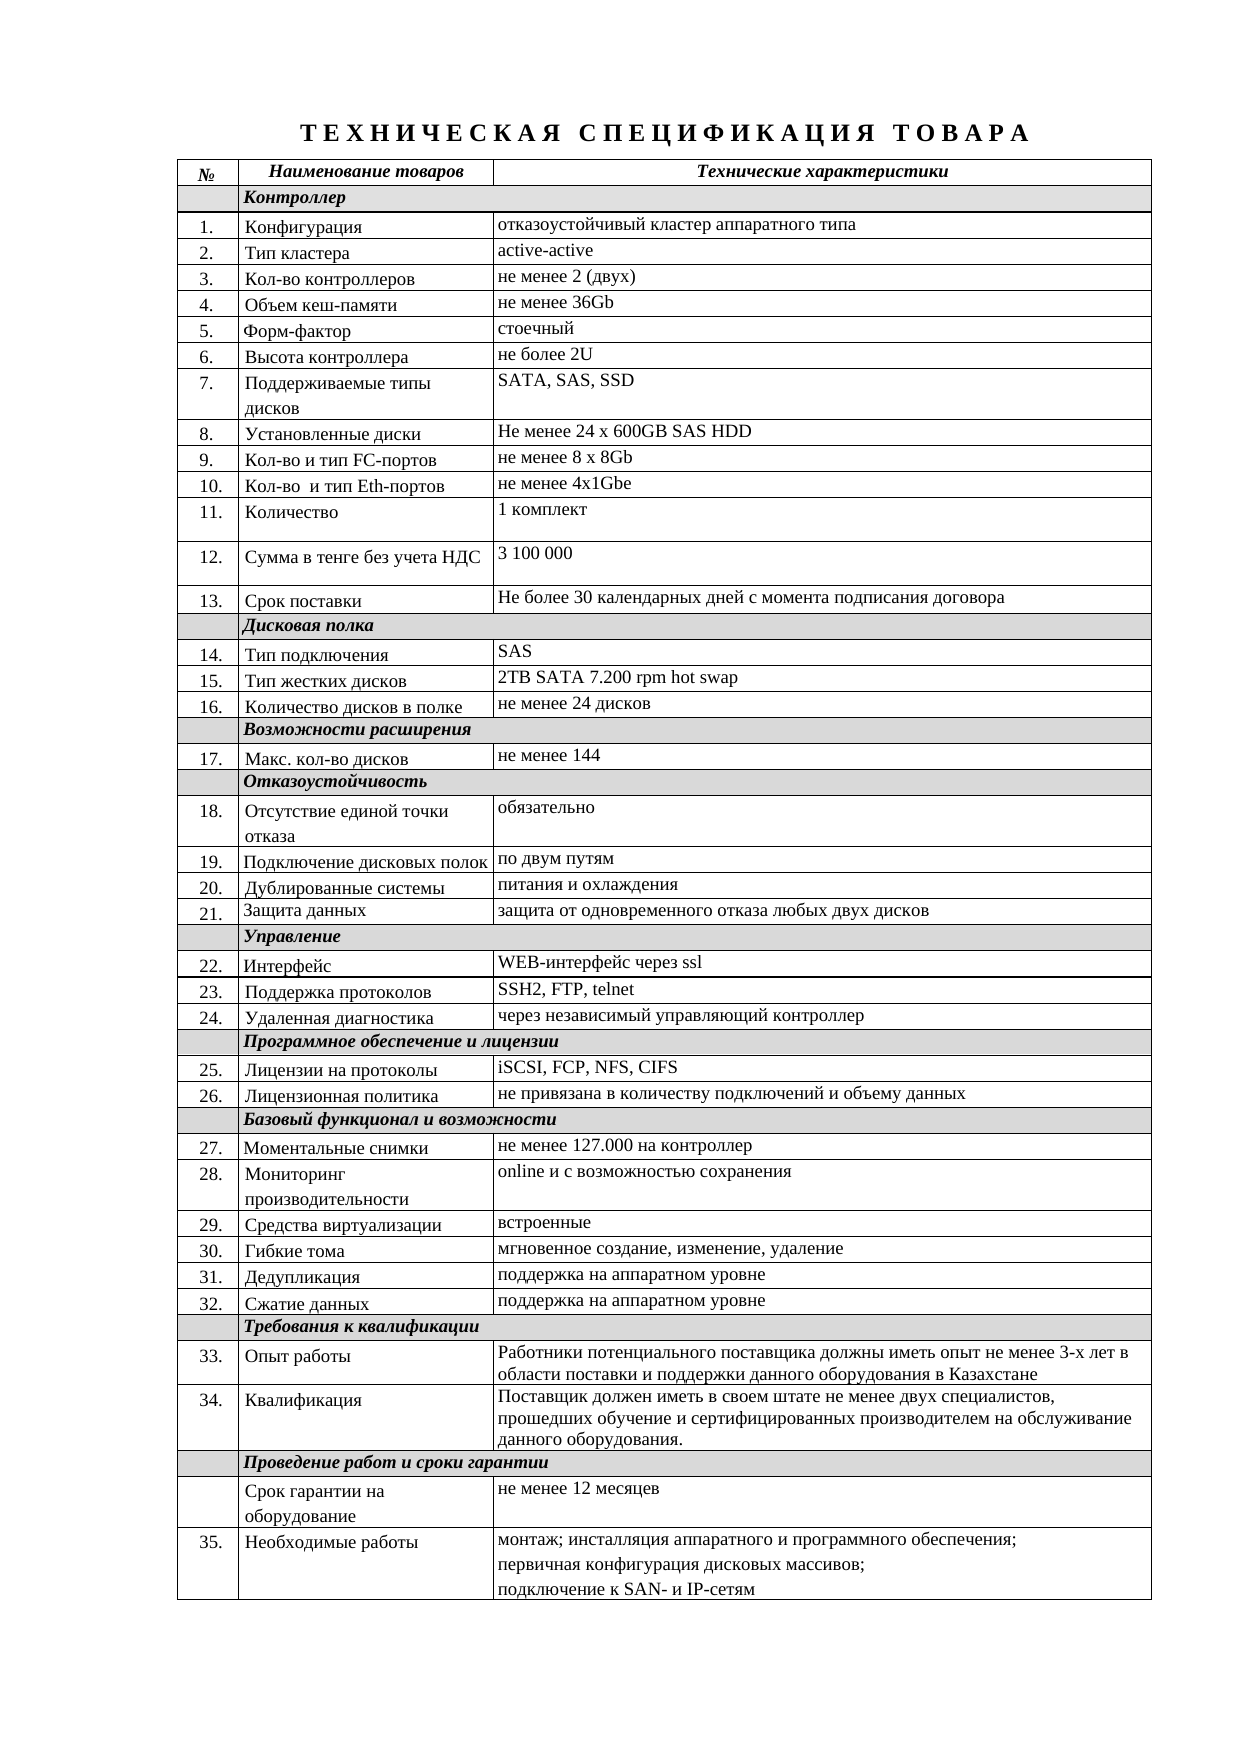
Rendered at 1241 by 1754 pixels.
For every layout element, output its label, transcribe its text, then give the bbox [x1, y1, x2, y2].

table_cell [178, 1030, 238, 1054]
table_cell [178, 1211, 238, 1236]
table_cell 3 100 000 [494, 542, 1151, 585]
table_cell [178, 1108, 238, 1133]
table_cell Установленные диски [239, 420, 493, 445]
table_cell Лицензии на протоколы [239, 1056, 493, 1081]
table_cell online и с возможностью сохранения [494, 1160, 1151, 1210]
table_cell WEB-интерфейс через ssl [494, 951, 1151, 976]
table_cell не привязана в количеству подключений и объему данных [494, 1082, 1151, 1107]
table_cell не более 2U [494, 343, 1151, 368]
table_cell [178, 873, 238, 898]
table_cell Проведение работ и сроки гарантии [239, 1451, 1151, 1476]
table_cell Лицензионная политика [239, 1082, 493, 1107]
table_cell Тип кластера [239, 239, 493, 263]
table_cell Форм-фактор [239, 317, 493, 342]
table_cell Необходимые работы [239, 1528, 493, 1599]
table_cell Поддержка протоколов [239, 978, 493, 1002]
table_cell Требования к квалификации [239, 1315, 1151, 1340]
table_cell Высота контроллера [239, 343, 493, 368]
table_cell [178, 343, 238, 368]
table_cell не менее 8 x 8Gb [494, 446, 1151, 471]
table_cell питания и охлаждения [494, 873, 1151, 898]
table_cell Не более 30 календарных дней с момента подписания договора [494, 586, 1151, 613]
table_cell Кол-во и тип FC-портов [239, 446, 493, 471]
table_cell [178, 1056, 238, 1081]
table_cell защита от одновременного отказа любых двух дисков [494, 899, 1151, 924]
table_cell Квалификация [239, 1385, 493, 1450]
table_cell не менее 127.000 на контроллер [494, 1134, 1151, 1159]
table_cell поддержка на аппаратном уровне [494, 1289, 1151, 1314]
table_cell Дублированные системы [239, 873, 493, 898]
table_cell Программное обеспечение и лицензии [239, 1030, 1151, 1054]
table_cell Не менее 24 х 600GB SAS HDD [494, 420, 1151, 445]
table_cell active-active [494, 239, 1151, 263]
table_cell Срок поставки [239, 586, 493, 613]
table_cell [178, 796, 238, 846]
table_cell [178, 640, 238, 665]
table_cell iSCSI, FCP, NFS, CIFS [494, 1056, 1151, 1081]
table_cell Защита данных [239, 899, 493, 924]
table_cell Поддерживаемые типы дисков [239, 369, 493, 419]
table_cell монтаж; инсталляция аппаратного и программного обеспечения; первичная конфигурация дисковых массивов; подключение к SAN- и IP-сетям [494, 1528, 1151, 1599]
table_cell Тип подключения [239, 640, 493, 665]
table_cell [178, 186, 238, 211]
table_cell Моментальные снимки [239, 1134, 493, 1159]
table_cell [178, 542, 238, 585]
table_cell [178, 446, 238, 471]
table_cell Контроллер [239, 186, 1151, 211]
table_cell Кол-во и тип Eth-портов [239, 472, 493, 497]
table_cell [178, 265, 238, 289]
table_cell Дисковая полка [239, 614, 1151, 639]
table_cell SSH2, FTP, telnet [494, 978, 1151, 1002]
table_cell Отказоустойчивость [239, 770, 1151, 795]
table_cell Гибкие тома [239, 1237, 493, 1262]
table_cell Дедупликация [239, 1263, 493, 1288]
table_cell не менее 24 дисков [494, 692, 1151, 717]
table_cell не менее 144 [494, 744, 1151, 769]
table_cell SAS [494, 640, 1151, 665]
table_cell [178, 978, 238, 1002]
table_cell Количество дисков в полке [239, 692, 493, 717]
table_cell [178, 1160, 238, 1210]
table_header Технические характеристики [494, 160, 1151, 185]
table_cell Срок гарантии на оборудование [239, 1477, 493, 1527]
table_cell отказоустойчивый кластер аппаратного типа [494, 213, 1151, 237]
table_cell Интерфейс [239, 951, 493, 976]
table_cell [178, 614, 238, 639]
table_cell Удаленная диагностика [239, 1004, 493, 1028]
table_cell [178, 692, 238, 717]
table_cell по двум путям [494, 847, 1151, 872]
table_cell SATA, SAS, SSD [494, 369, 1151, 419]
table_cell Сумма в тенге без учета НДС [239, 542, 493, 585]
table_cell Возможности расширения [239, 718, 1151, 743]
table_cell Базовый функционал и возможности [239, 1108, 1151, 1133]
table_cell [178, 925, 238, 950]
table_cell [178, 1289, 238, 1314]
table_cell [178, 498, 238, 541]
table_header № [178, 160, 238, 185]
table_cell Конфигурация [239, 213, 493, 237]
table_cell [178, 1477, 238, 1527]
table_cell [178, 1385, 238, 1450]
table_cell Сжатие данных [239, 1289, 493, 1314]
table_cell [178, 951, 238, 976]
table_cell не менее 2 (двух) [494, 265, 1151, 289]
table_cell [178, 1315, 238, 1340]
table_cell не менее 36Gb [494, 291, 1151, 316]
table_cell [178, 472, 238, 497]
table_cell [178, 1082, 238, 1107]
table_header Наименование товаров [239, 160, 493, 185]
table_cell Объем кеш-памяти [239, 291, 493, 316]
table_cell не менее 12 месяцев [494, 1477, 1151, 1527]
table_cell [178, 1451, 238, 1476]
table_cell Подключение дисковых полок [239, 847, 493, 872]
table_cell стоечный [494, 317, 1151, 342]
table_cell обязательно [494, 796, 1151, 846]
table_cell [178, 744, 238, 769]
table_cell [178, 666, 238, 691]
table_cell [178, 1341, 238, 1384]
table_cell [178, 1134, 238, 1159]
table_cell Средства виртуализации [239, 1211, 493, 1236]
table_cell Опыт работы [239, 1341, 493, 1384]
table_cell Кол-во контроллеров [239, 265, 493, 289]
table_cell [178, 899, 238, 924]
table_cell Отсутствие единой точки отказа [239, 796, 493, 846]
table_cell Работники потенциального поставщика должны иметь опыт не менее 3-х лет в области поставки и поддержки данного оборудования в Казахстане [494, 1341, 1151, 1384]
table_cell 1 комплект [494, 498, 1151, 541]
text Техническая спецификация ТОВАРА [177, 118, 1152, 147]
table_cell [178, 317, 238, 342]
table_cell [178, 847, 238, 872]
table_cell поддержка на аппаратном уровне [494, 1263, 1151, 1288]
table_cell через независимый управляющий контроллер [494, 1004, 1151, 1028]
table_cell не менее 4x1Gbe [494, 472, 1151, 497]
table_cell Поставщик должен иметь в своем штате не менее двух специалистов, прошедших обучение и сертифицированных производителем на обслуживание данного оборудования. [494, 1385, 1151, 1450]
table_cell [178, 213, 238, 237]
table_cell [178, 291, 238, 316]
table_cell мгновенное создание, изменение, удаление [494, 1237, 1151, 1262]
table_cell [178, 1528, 238, 1599]
table_cell 2TB SATA 7.200 rpm hot swap [494, 666, 1151, 691]
table_cell [178, 770, 238, 795]
table_cell [178, 369, 238, 419]
table_cell [178, 586, 238, 613]
table_cell [178, 1263, 238, 1288]
table_cell [178, 239, 238, 263]
table_cell Макс. кол-во дисков [239, 744, 493, 769]
table_cell [178, 1004, 238, 1028]
table_cell встроенные [494, 1211, 1151, 1236]
table_cell [178, 718, 238, 743]
table_cell Мониторинг производительности [239, 1160, 493, 1210]
table_cell [178, 1237, 238, 1262]
table_cell Тип жестких дисков [239, 666, 493, 691]
table_cell Управление [239, 925, 1151, 950]
table_cell [178, 420, 238, 445]
table_cell Количество [239, 498, 493, 541]
